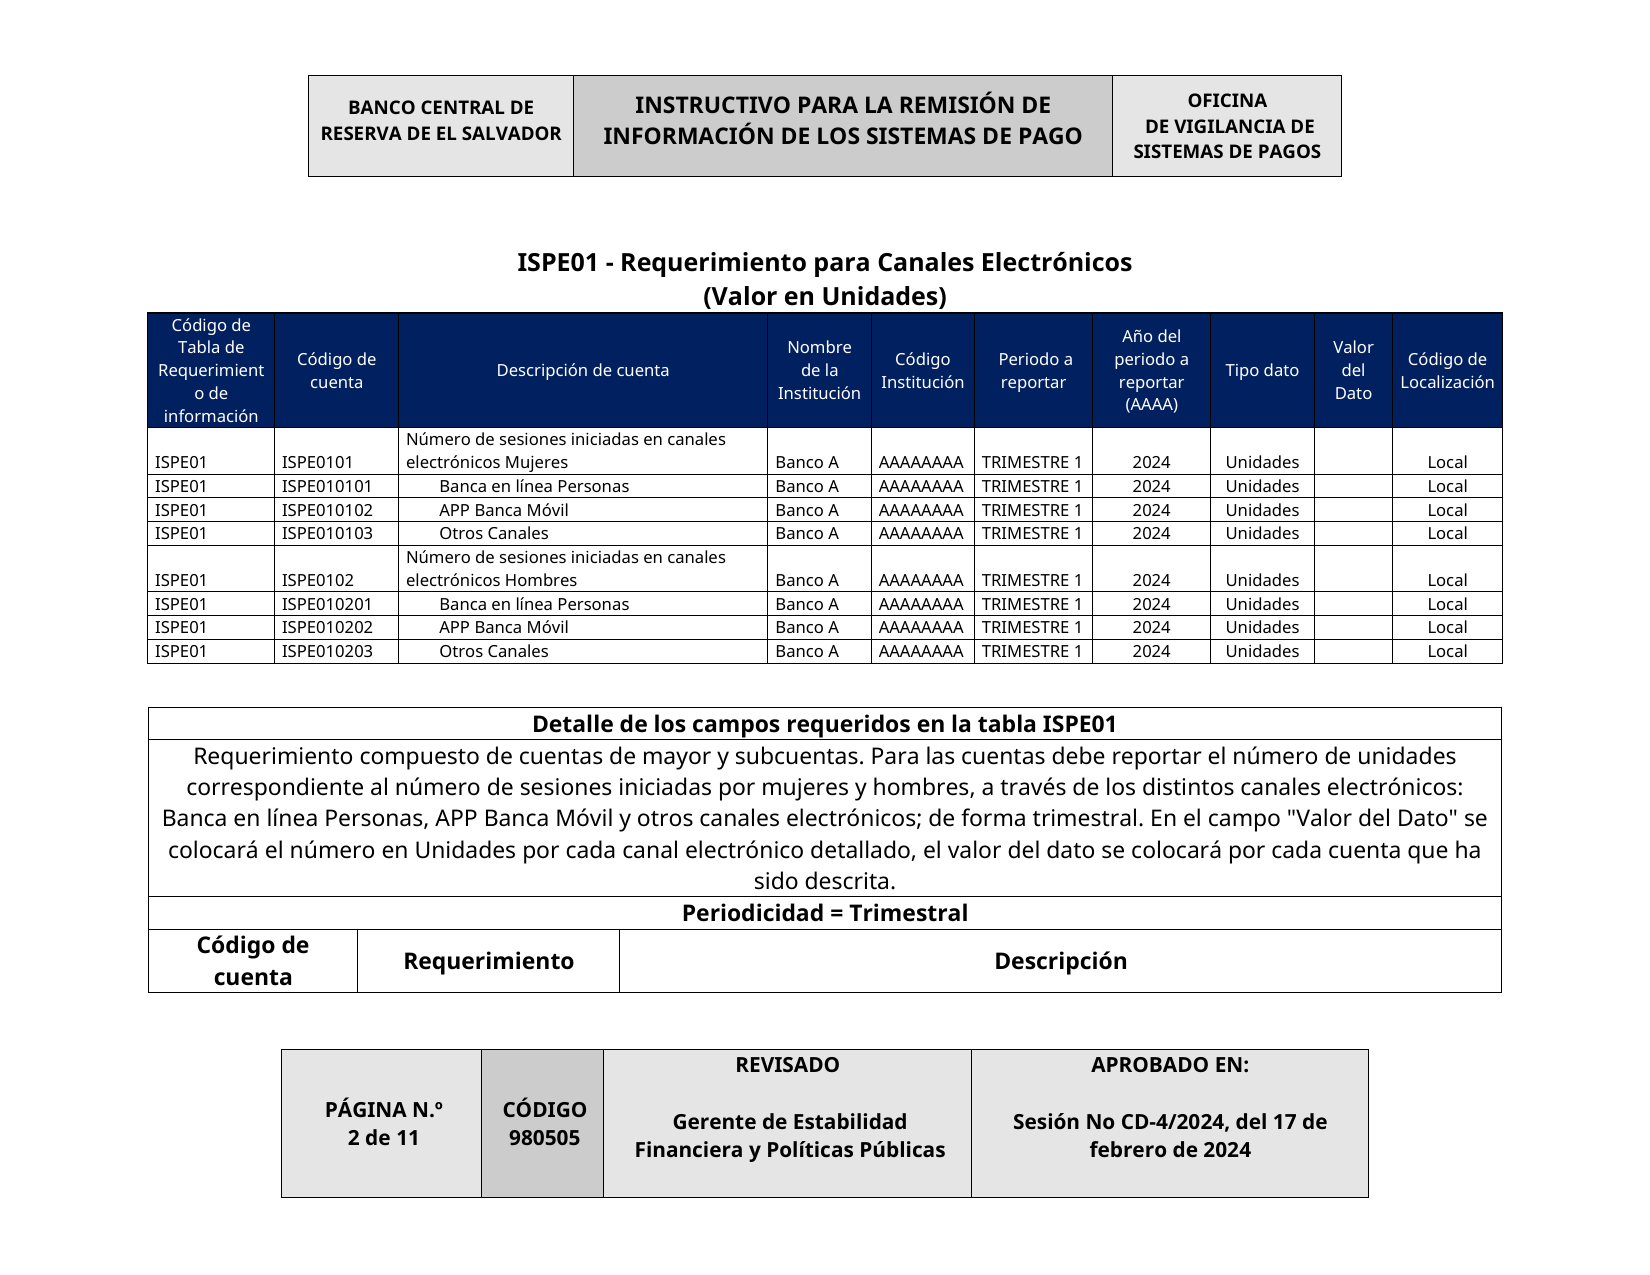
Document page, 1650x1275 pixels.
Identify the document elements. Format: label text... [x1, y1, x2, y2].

table_cell Número de sesiones iniciadas en canales electrónicos Hombres [399, 546, 767, 591]
table_cell Nombre de la Institución [768, 314, 871, 427]
table_cell ISPE010201 [275, 592, 398, 615]
table_cell TRIMESTRE 1 [975, 475, 1092, 497]
table_cell ISPE010203 [275, 640, 398, 662]
table_cell Local [1393, 475, 1502, 497]
table_cell Local [1393, 546, 1502, 591]
table_cell ISPE0101 [275, 428, 398, 473]
table_cell 2024 [1093, 522, 1210, 545]
table_cell Unidades [1211, 616, 1314, 639]
table_cell Unidades [1211, 428, 1314, 473]
table_cell ISPE010103 [275, 522, 398, 545]
table_cell ISPE0102 [275, 546, 398, 591]
table_cell [1315, 592, 1392, 615]
table_cell 2024 [1093, 475, 1210, 497]
table_cell ISPE01 [148, 428, 274, 473]
table_cell Unidades [1211, 475, 1314, 497]
table_cell ISPE01 [148, 640, 274, 662]
table_cell Valor del Dato [1315, 314, 1392, 427]
table_cell ISPE01 [148, 592, 274, 615]
table_cell TRIMESTRE 1 [975, 616, 1092, 639]
table_cell Local [1393, 522, 1502, 545]
table_cell Tipo dato [1211, 314, 1314, 427]
table_cell 2024 [1093, 498, 1210, 521]
table_cell Banco A [768, 475, 871, 497]
table_cell [1315, 428, 1392, 473]
table_cell [1315, 522, 1392, 545]
table_cell [1315, 640, 1392, 662]
table_cell Unidades [1211, 640, 1314, 662]
table_cell Código de cuenta [275, 314, 398, 427]
table_cell ISPE010102 [275, 498, 398, 521]
table_cell Local [1393, 428, 1502, 473]
table_cell Banca en línea Personas [399, 592, 767, 615]
table_cell APP Banca Móvil [399, 616, 767, 639]
table_cell ISPE01 [148, 475, 274, 497]
table_header Detalle de los campos requeridos en la tabla ISPE01 [149, 708, 1501, 739]
table_cell Periodo a reportar [975, 314, 1092, 427]
table_cell Unidades [1211, 592, 1314, 615]
table_cell AAAAAAAA [872, 428, 974, 473]
table_cell TRIMESTRE 1 [975, 640, 1092, 662]
table_cell [1315, 475, 1392, 497]
table_cell Banco A [768, 428, 871, 473]
table_cell (Valor en Unidades) [148, 278, 1502, 312]
table_cell Otros Canales [399, 640, 767, 662]
table_cell Banco A [768, 498, 871, 521]
table_cell Unidades [1211, 546, 1314, 591]
table_cell AAAAAAAA [872, 498, 974, 521]
table_cell TRIMESTRE 1 [975, 546, 1092, 591]
table_cell 2024 [1093, 428, 1210, 473]
table_cell 2024 [1093, 640, 1210, 662]
table_cell AAAAAAAA [872, 475, 974, 497]
table_cell Local [1393, 640, 1502, 662]
table_cell Unidades [1211, 498, 1314, 521]
table_cell Banco A [768, 616, 871, 639]
table_cell Unidades [1211, 522, 1314, 545]
table_cell Código de Tabla de Requerimiento de información [148, 314, 274, 427]
table_cell TRIMESTRE 1 [975, 592, 1092, 615]
table_cell 2024 [1093, 592, 1210, 615]
table_cell Banca en línea Personas [399, 475, 767, 497]
table_cell Requerimiento compuesto de cuentas de mayor y subcuentas. Para las cuentas debe reportar el número de unidades correspondiente al número de sesiones iniciadas por mujeres y hombres, a través de los distintos canales electrónicos: Banca en línea Personas, APP Banca Móvil y otros canales electrónicos; de forma trimestral. En el campo "Valor del Dato" se colocará el número en Unidades por cada canal electrónico detallado, el valor del dato se colocará por cada cuenta que ha sido descrita. [149, 740, 1501, 896]
table_cell [1315, 546, 1392, 591]
table_cell Banco A [768, 546, 871, 591]
table_cell ISPE01 [148, 616, 274, 639]
table_cell Periodicidad = Trimestral [149, 897, 1501, 928]
table_cell ISPE01 [148, 546, 274, 591]
table_cell Año del periodo a reportar (AAAA) [1093, 314, 1210, 427]
table_cell [1315, 616, 1392, 639]
table_cell Descripción [620, 930, 1501, 992]
table_cell Número de sesiones iniciadas en canales electrónicos Mujeres [399, 428, 767, 473]
table_cell ISPE010202 [275, 616, 398, 639]
table_cell Banco A [768, 592, 871, 615]
table_cell Local [1393, 498, 1502, 521]
table_cell Otros Canales [399, 522, 767, 545]
table_cell AAAAAAAA [872, 640, 974, 662]
table_cell Banco A [768, 640, 871, 662]
table_cell ISPE01 [148, 498, 274, 521]
table_cell 2024 [1093, 546, 1210, 591]
table_cell Código Institución [872, 314, 974, 427]
table_cell APP Banca Móvil [399, 498, 767, 521]
table_cell TRIMESTRE 1 [975, 428, 1092, 473]
table_cell Requerimiento [358, 930, 619, 992]
table_cell Descripción de cuenta [399, 314, 767, 427]
table_cell Local [1393, 592, 1502, 615]
table_cell AAAAAAAA [872, 522, 974, 545]
table_cell Código de Localización [1393, 314, 1502, 427]
table_cell TRIMESTRE 1 [975, 522, 1092, 545]
table_cell TRIMESTRE 1 [975, 498, 1092, 521]
table_header ISPE01 - Requerimiento para Canales Electrónicos [148, 244, 1502, 278]
table_cell AAAAAAAA [872, 546, 974, 591]
table_cell ISPE010101 [275, 475, 398, 497]
table_cell ISPE01 [148, 522, 274, 545]
table_cell Banco A [768, 522, 871, 545]
table_cell Local [1393, 616, 1502, 639]
table_cell AAAAAAAA [872, 616, 974, 639]
table_cell Código de cuenta [149, 930, 357, 992]
table_cell [1315, 498, 1392, 521]
table_cell 2024 [1093, 616, 1210, 639]
table_cell AAAAAAAA [872, 592, 974, 615]
